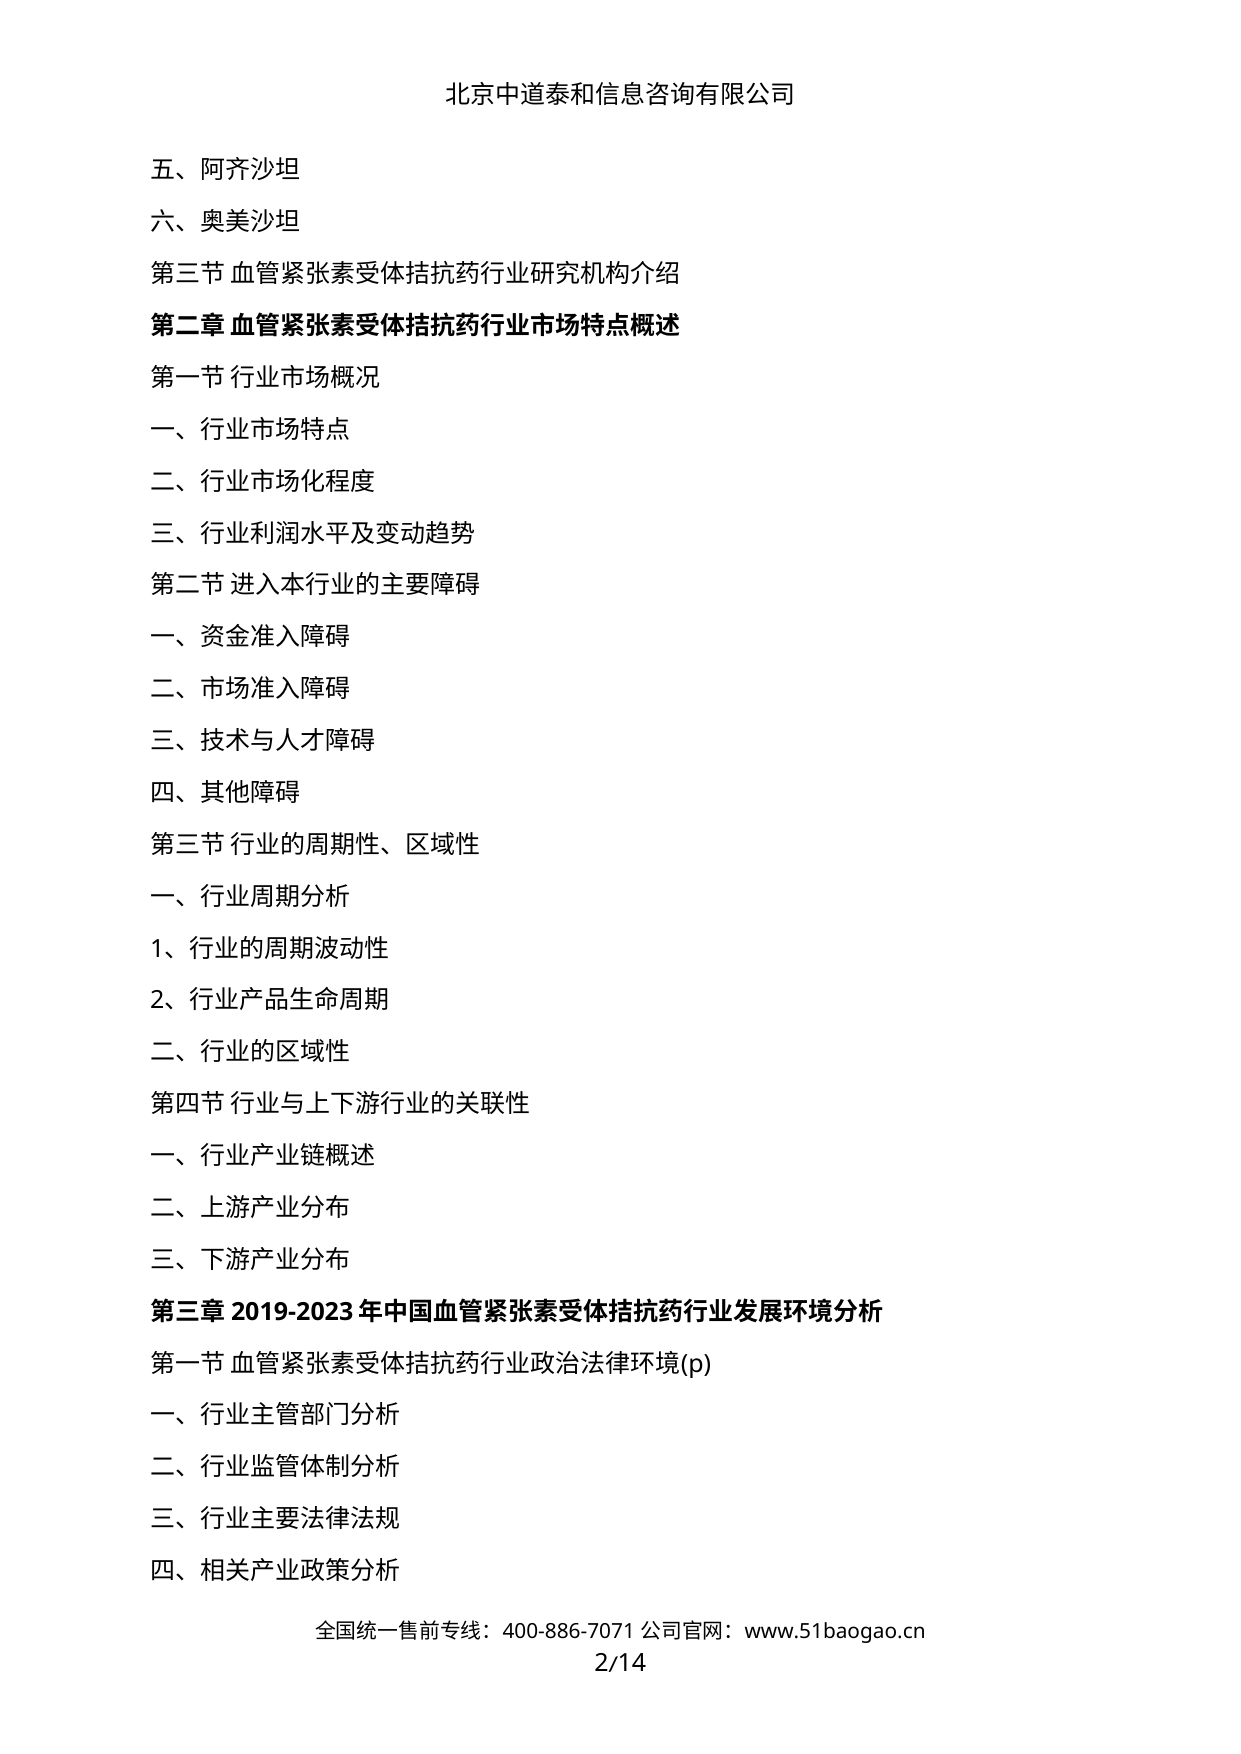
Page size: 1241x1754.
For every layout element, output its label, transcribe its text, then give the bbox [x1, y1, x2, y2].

text 一、行业市场特点 [150, 409, 1090, 446]
text 第一节 行业市场概况 [150, 357, 1090, 394]
text 二、上游产业分布 [150, 1187, 1090, 1224]
text 2、行业产品生命周期 [150, 980, 1090, 1016]
text 四、相关产业政策分析 [150, 1551, 1090, 1587]
text 第三节 血管紧张素受体拮抗药行业研究机构介绍 [150, 254, 1090, 290]
text 二、市场准入障碍 [150, 669, 1090, 705]
text 一、行业周期分析 [150, 876, 1090, 912]
text 第二章 血管紧张素受体拮抗药行业市场特点概述 [150, 306, 1090, 342]
text 1、行业的周期波动性 [150, 928, 1090, 964]
text 六、奥美沙坦 [150, 202, 1090, 238]
text 第三节 行业的周期性、区域性 [150, 824, 1090, 861]
text 二、行业的区域性 [150, 1032, 1090, 1068]
text 第一节 血管紧张素受体拮抗药行业政治法律环境(p) [150, 1343, 1090, 1379]
text 一、资金准入障碍 [150, 617, 1090, 653]
text 二、行业监管体制分析 [150, 1447, 1090, 1483]
text 三、技术与人才障碍 [150, 721, 1090, 757]
text 二、行业市场化程度 [150, 461, 1090, 497]
text 一、行业主管部门分析 [150, 1395, 1090, 1431]
text 三、下游产业分布 [150, 1239, 1090, 1276]
text 第三章 2019-2023年中国血管紧张素受体拮抗药行业发展环境分析 [150, 1291, 1090, 1327]
text 第四节 行业与上下游行业的关联性 [150, 1084, 1090, 1120]
text 四、其他障碍 [150, 772, 1090, 809]
text 三、行业主要法律法规 [150, 1499, 1090, 1535]
text 一、行业产业链概述 [150, 1136, 1090, 1172]
text 三、行业利润水平及变动趋势 [150, 513, 1090, 549]
text 五、阿齐沙坦 [150, 150, 1090, 186]
text 第二节 进入本行业的主要障碍 [150, 565, 1090, 601]
